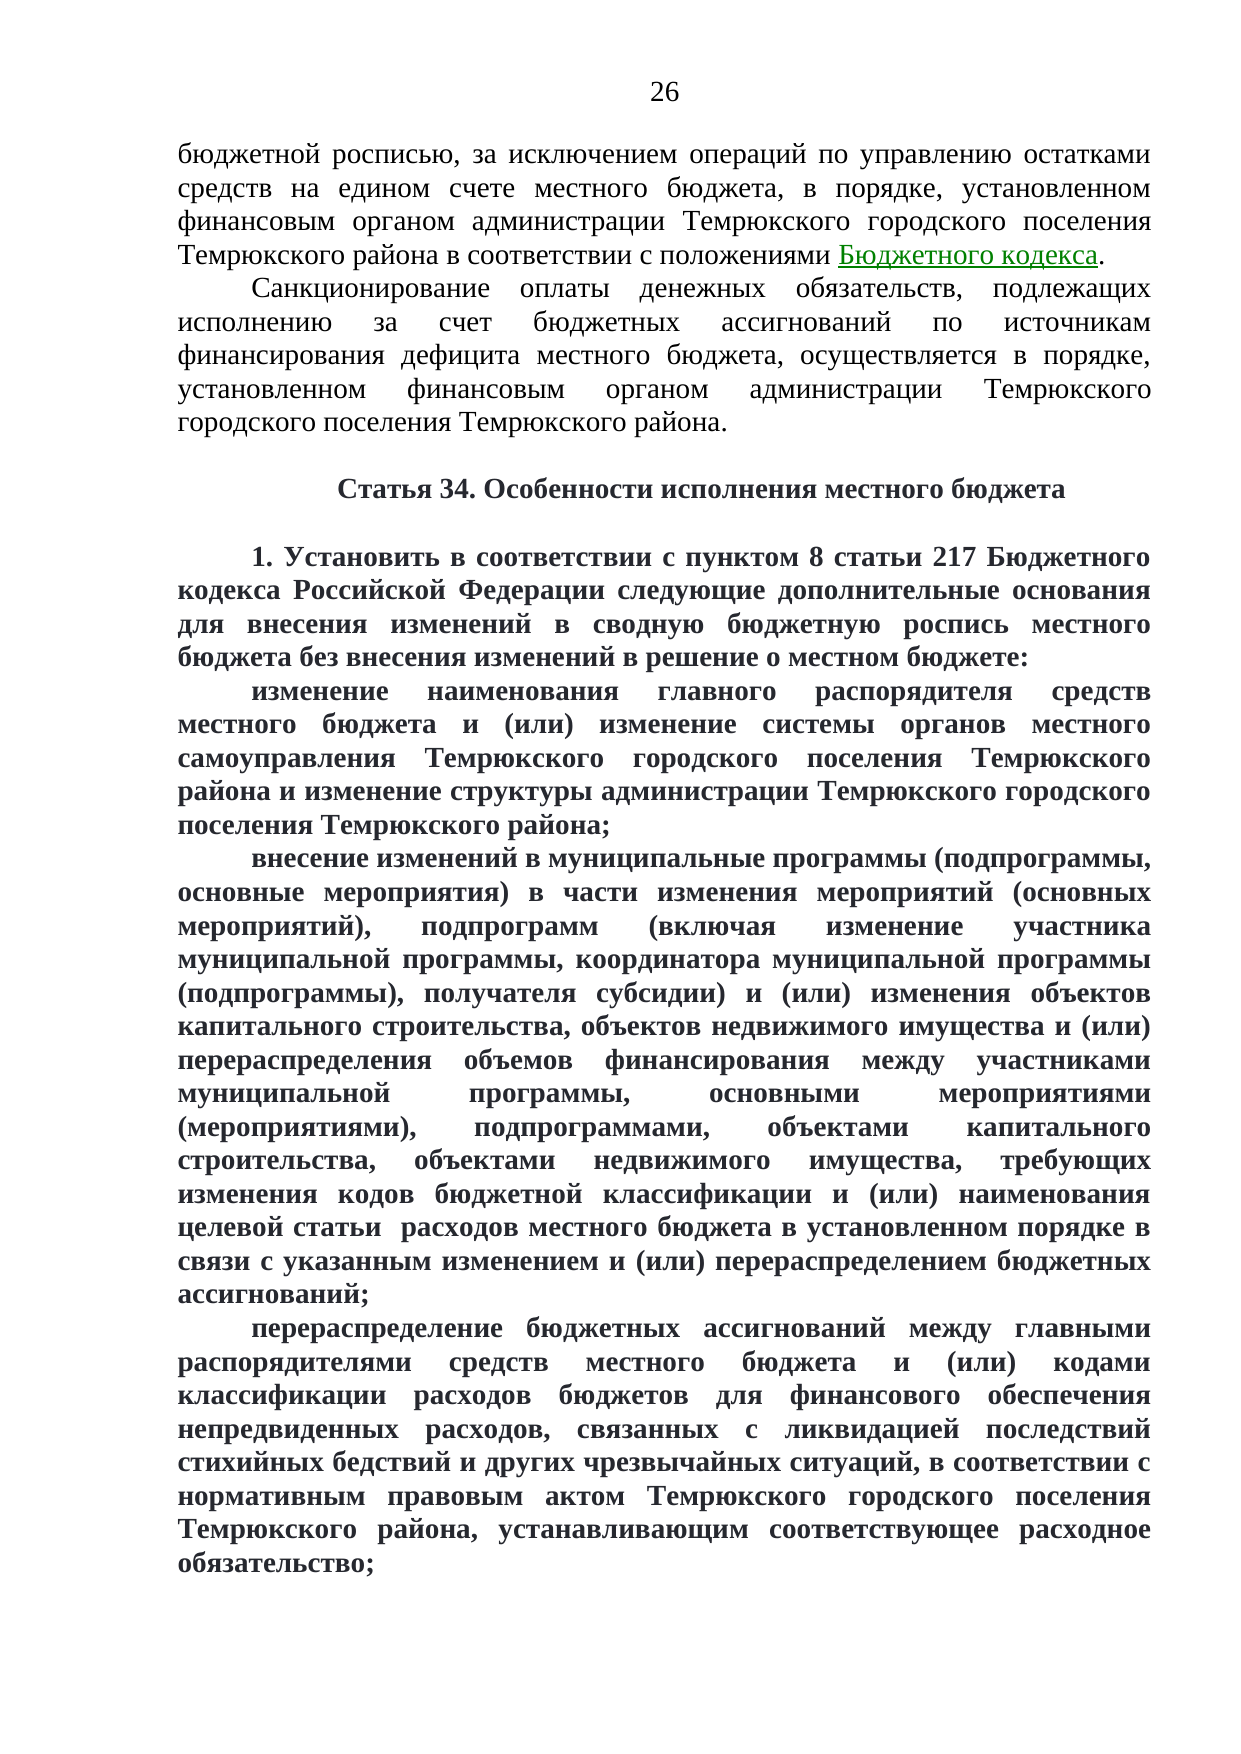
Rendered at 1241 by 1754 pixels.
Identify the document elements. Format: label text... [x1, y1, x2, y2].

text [177, 136, 1152, 270]
text Санкционирование оплаты денежных обязательств, подлежащих исполнению за счет бюджетных ассигнований по источникам финансирования дефицита местного бюджета, осуществляется в порядке, установленном финансовым органом администрации Темрюкского городского поселения Темрюкского района. [177, 270, 1152, 438]
text внесение изменений в муниципальные программы (подпрограммы, основные мероприятия) в части изменения мероприятий (основных мероприятий), подпрограмм (включая изменение участника муниципальной программы, координатора муниципальной программы (подпрограммы), получателя субсидии) и (или) изменения объектов капитального строительства, объектов недвижимого имущества и (или) перераспределения объемов финансирования между участниками муниципальной программы, основными мероприятиями (мероприятиями), подпрограммами, объектами капитального строительства, объектами недвижимого имущества, требующих изменения кодов бюджетной классификации и (или) наименования целевой статьи расходов местного бюджета в установленном порядке в связи с указанным изменением и (или) перераспределением бюджетных ассигнований; [177, 841, 1152, 1310]
text 1. Установить в соответствии с пунктом 8 статьи 217 Бюджетного кодекса Российской Федерации следующие дополнительные основания для внесения изменений в сводную бюджетную роспись местного бюджета без внесения изменений в решение о местном бюджете: [177, 539, 1152, 673]
text изменение наименования главного распорядителя средств местного бюджета и (или) изменение системы органов местного самоуправления Темрюкского городского поселения Темрюкского района и изменение структуры администрации Темрюкского городского поселения Темрюкского района; [177, 673, 1152, 841]
text перераспределение бюджетных ассигнований между главными распорядителями средств местного бюджета и (или) кодами классификации расходов бюджетов для финансового обеспечения непредвиденных расходов, связанных с ликвидацией последствий стихийных бедствий и других чрезвычайных ситуаций, в соответствии с нормативным правовым актом Темрюкского городского поселения Темрюкского района, устанавливающим соответствующее расходное обязательство; [177, 1310, 1152, 1578]
text Статья 34. Особенности исполнения местного бюджета [177, 472, 1152, 505]
